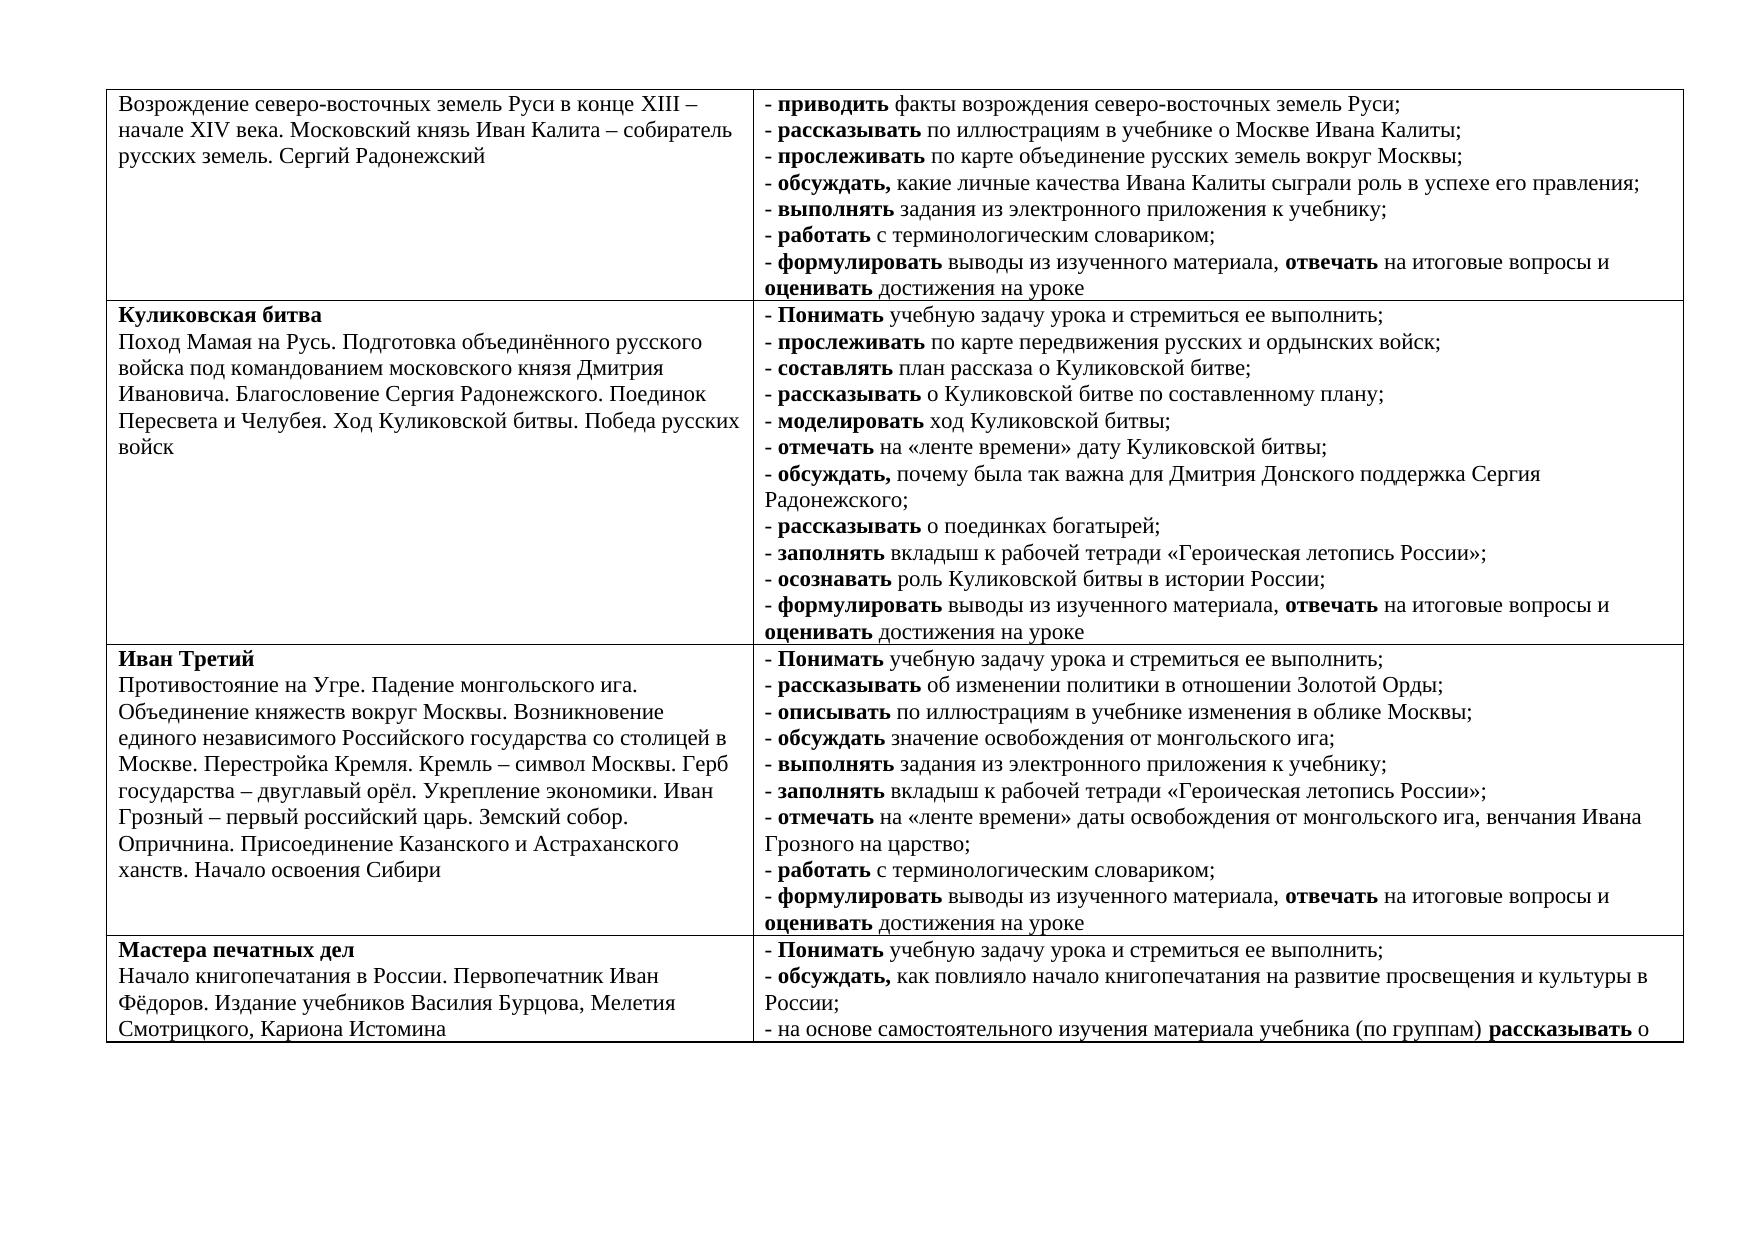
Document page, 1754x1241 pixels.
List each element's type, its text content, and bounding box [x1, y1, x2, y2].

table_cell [754, 90, 1683, 300]
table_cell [107, 90, 753, 300]
table_cell Иван Третий Противостояние на Угре. Падение монгольского ига. Объединение княжеств вокруг Москвы. Возникновение единого независимого Российского государства со столицей в Москве. Перестройка Кремля. Кремль – символ Москвы. Герб государства – двуглавый орёл. Укрепление экономики. Иван Грозный – первый российский царь. Земский собор. Опричнина. Присоединение Казанского и Астраханского ханств. Начало освоения Сибири [107, 645, 753, 935]
table_cell - Понимать учебную задачу урока и стремиться ее выполнить; - рассказывать об изменении политики в отношении Золотой Орды; - описывать по иллюстрациям в учебнике изменения в облике Москвы; - обсуждать значение освобождения от монгольского ига; - выполнять задания из электронного приложения к учебнику; - заполнять вкладыш к рабочей тетради «Героическая летопись России»; - отмечать на «ленте времени» даты освобождения от монгольского ига, венчания Ивана Грозного на царство; - работать с терминологическим словариком; - формулировать выводы из изученного материала, отвечать на итоговые вопросы и оценивать достижения на уроке [754, 645, 1683, 935]
table_cell Куликовская битва Поход Мамая на Русь. Подготовка объединённого русского войска под командованием московского князя Дмитрия Ивановича. Благословение Сергия Радонежского. Поединок Пересвета и Челубея. Ход Куликовской битвы. Победа русских войск [107, 301, 753, 644]
table_cell - Понимать учебную задачу урока и стремиться ее выполнить; - прослеживать по карте передвижения русских и ордынских войск; - составлять план рассказа о Куликовской битве; - рассказывать о Куликовской битве по составленному плану; - моделировать ход Куликовской битвы; - отмечать на «ленте времени» дату Куликовской битвы; - обсуждать, почему была так важна для Дмитрия Донского поддержка Сергия Радонежского; - рассказывать о поединках богатырей; - заполнять вкладыш к рабочей тетради «Героическая летопись России»; - осознавать роль Куликовской битвы в истории России; - формулировать выводы из изученного материала, отвечать на итоговые вопросы и оценивать достижения на уроке [754, 301, 1683, 644]
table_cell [107, 936, 753, 1041]
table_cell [754, 936, 1683, 1041]
